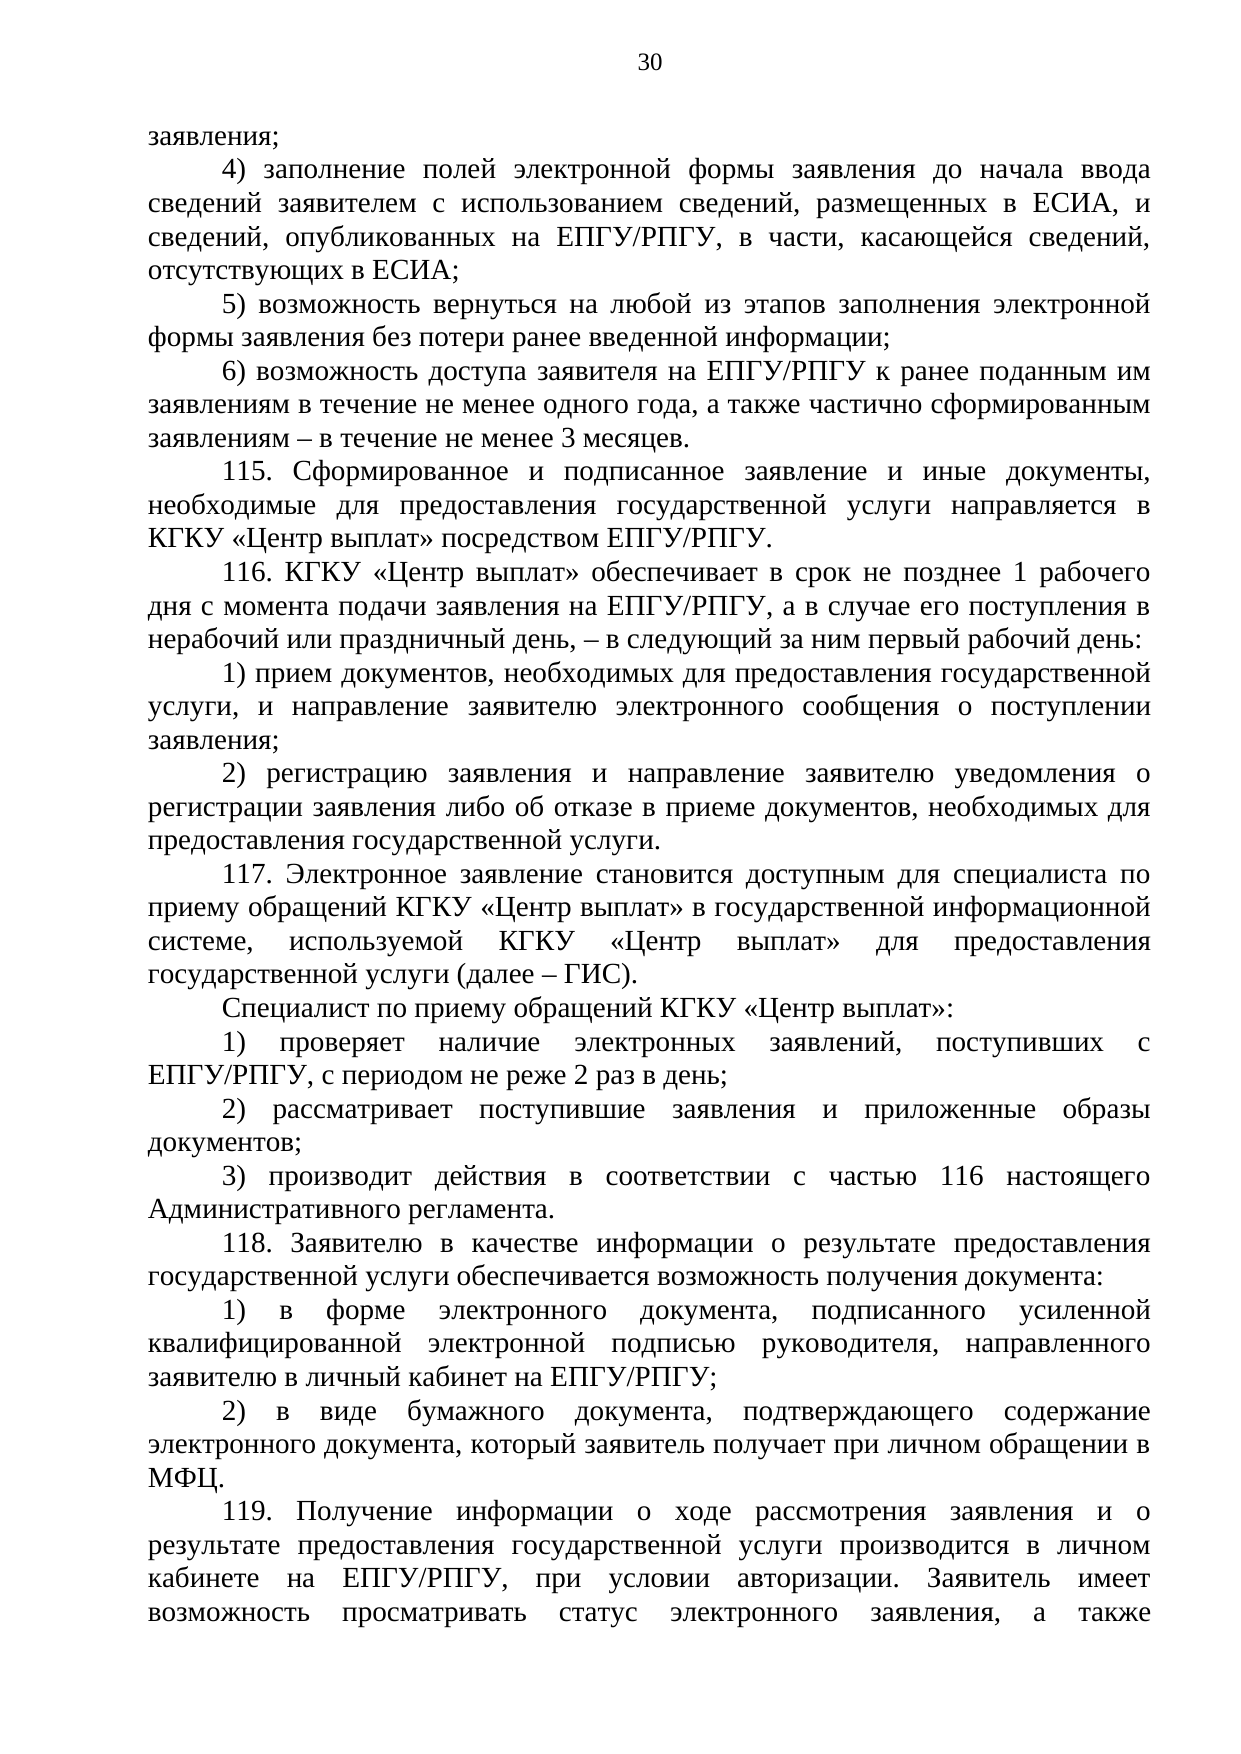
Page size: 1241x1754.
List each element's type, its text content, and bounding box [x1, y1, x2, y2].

text Специалист по приему обращений КГКУ «Центр выплат»: [148, 990, 1152, 1024]
text 1) в форме электронного документа, подписанного усиленной квалифицированной электронной подписью руководителя, направленного заявителю в личный кабинет на ЕПГУ/РПГУ; [148, 1292, 1152, 1393]
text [148, 1493, 1152, 1627]
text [148, 118, 1152, 152]
text 115. Сформированное и подписанное заявление и иные документы, необходимые для предоставления государственной услуги направляется в КГКУ «Центр выплат» посредством ЕПГУ/РПГУ. [148, 453, 1152, 554]
text 117. Электронное заявление становится доступным для специалиста по приему обращений КГКУ «Центр выплат» в государственной информационной системе, используемой КГКУ «Центр выплат» для предоставления государственной услуги (далее – ГИС). [148, 856, 1152, 990]
text 2) рассматривает поступившие заявления и приложенные образы документов; [148, 1091, 1152, 1158]
text 2) в виде бумажного документа, подтверждающего содержание электронного документа, который заявитель получает при личном обращении в МФЦ. [148, 1393, 1152, 1493]
text 1) проверяет наличие электронных заявлений, поступивших с ЕПГУ/РПГУ, с периодом не реже 2 раз в день; [148, 1024, 1152, 1091]
text 6) возможность доступа заявителя на ЕПГУ/РПГУ к ранее поданным им заявлениям в течение не менее одного года, а также частично сформированным заявлениям – в течение не менее 3 месяцев. [148, 353, 1152, 453]
text 116. КГКУ «Центр выплат» обеспечивает в срок не позднее 1 рабочего дня с момента подачи заявления на ЕПГУ/РПГУ, а в случае его поступления в нерабочий или праздничный день, – в следующий за ним первый рабочий день: [148, 554, 1152, 655]
text 118. Заявителю в качестве информации о результате предоставления государственной услуги обеспечивается возможность получения документа: [148, 1225, 1152, 1292]
text 1) прием документов, необходимых для предоставления государственной услуги, и направление заявителю электронного сообщения о поступлении заявления; [148, 655, 1152, 755]
text 2) регистрацию заявления и направление заявителю уведомления о регистрации заявления либо об отказе в приеме документов, необходимых для предоставления государственной услуги. [148, 755, 1152, 856]
text 4) заполнение полей электронной формы заявления до начала ввода сведений заявителем с использованием сведений, размещенных в ЕСИА, и сведений, опубликованных на ЕПГУ/РПГУ, в части, касающейся сведений, отсутствующих в ЕСИА; [148, 152, 1152, 286]
text 5) возможность вернуться на любой из этапов заполнения электронной формы заявления без потери ранее введенной информации; [148, 286, 1152, 353]
text 3) производит действия в соответствии с частью 116 настоящего Административного регламента. [148, 1158, 1152, 1225]
